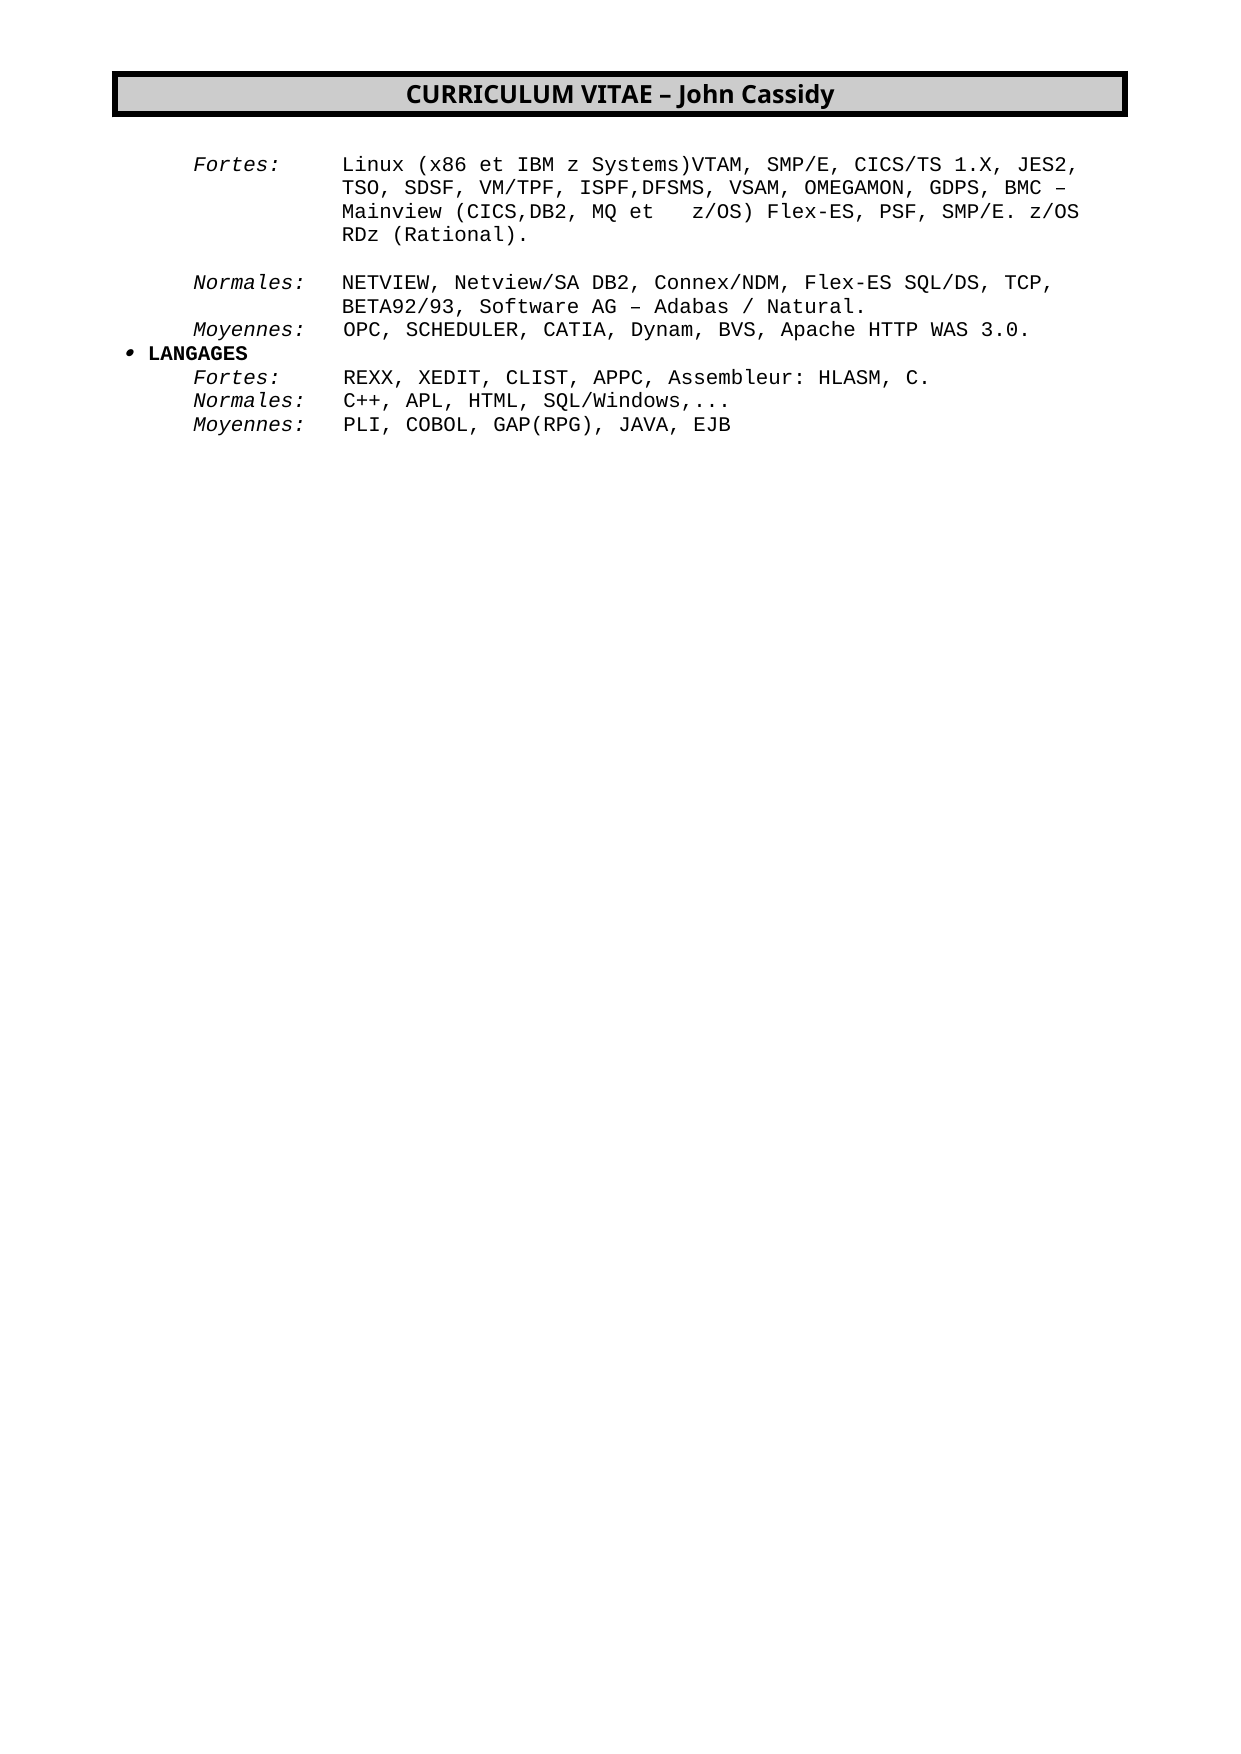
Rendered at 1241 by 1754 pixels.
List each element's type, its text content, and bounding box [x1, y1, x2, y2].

list LANGAGES [124, 343, 1122, 367]
text Moyennes: OPC, SCHEDULER, CATIA, Dynam, BVS, Apache HTTP WAS 3.0. [118, 319, 1122, 343]
text Normales: NETVIEW, Netview/SA DB2, Connex/NDM, Flex-ES SQL/DS, TCP, BETA92/93, Software AG – Adabas / Natural. [193, 272, 1122, 319]
text Fortes: Linux (x86 et IBM z Systems)VTAM, SMP/E, CICS/TS 1.X, JES2, TSO, SDSF, VM/TPF, ISPF,DFSMS, VSAM, OMEGAMON, GDPS, BMC – Mainview (CICS,DB2, MQ et z/OS) Flex-ES, PSF, SMP/E. z/OS RDz (Rational). [193, 153, 1122, 248]
text Normales: C++, APL, HTML, SQL/Windows,... [118, 390, 1122, 414]
text Moyennes: PLI, COBOL, GAP(RPG), JAVA, EJB [118, 414, 1122, 438]
text Fortes: REXX, XEDIT, CLIST, APPC, Assembleur: HLASM, C. [118, 367, 1122, 390]
